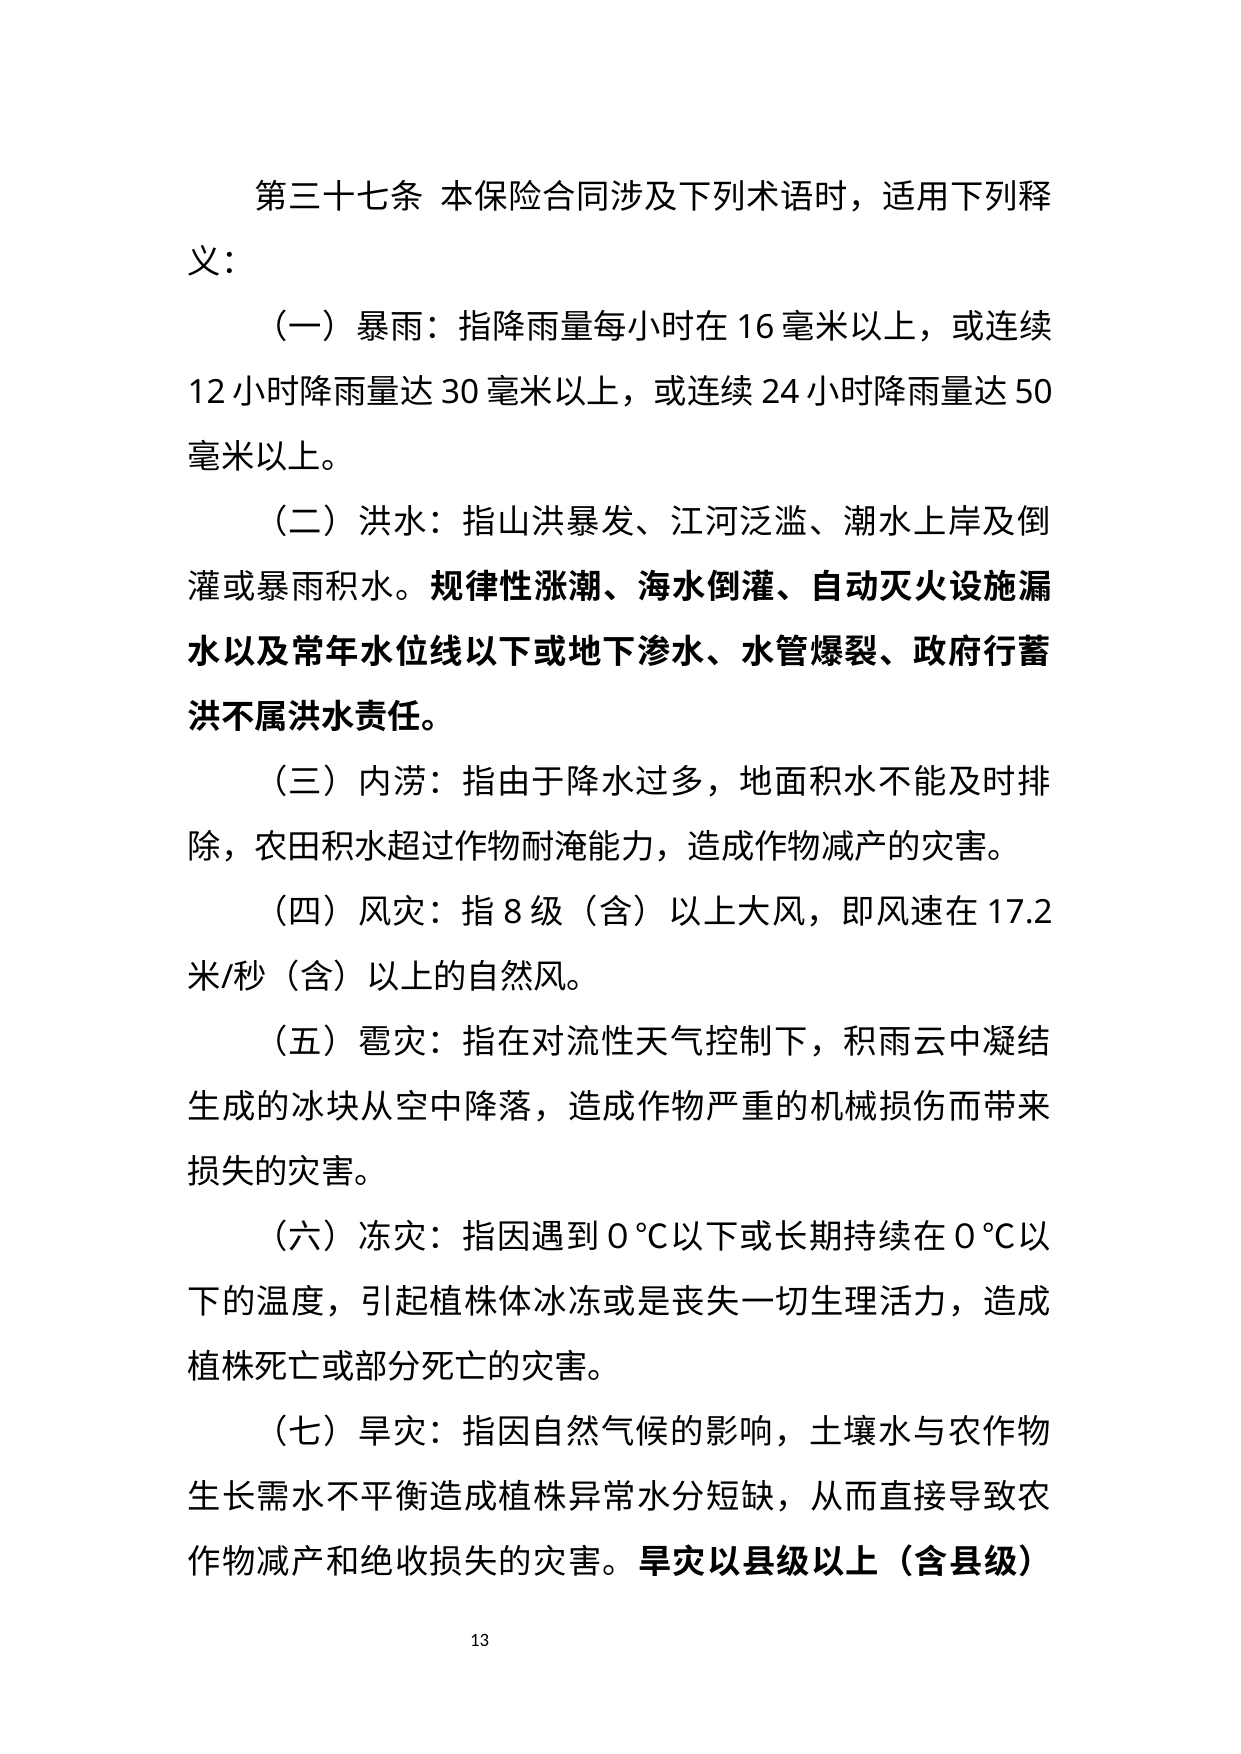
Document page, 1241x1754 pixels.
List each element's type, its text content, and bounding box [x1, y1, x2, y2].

text （四）风灾：指8级（含）以上大风，即风速在17.2米/秒（含）以上的自然风。 [187, 877, 1053, 1007]
text （五）雹灾：指在对流性天气控制下，积雨云中凝结生成的冰块从空中降落，造成作物严重的机械损伤而带来损失的灾害。 [187, 1007, 1053, 1202]
text 第三十七条 本保险合同涉及下列术语时，适用下列释义： [187, 162, 1053, 292]
text （三）内涝：指由于降水过多，地面积水不能及时排除，农田积水超过作物耐淹能力，造成作物减产的灾害。 [187, 747, 1053, 877]
text （一）暴雨：指降雨量每小时在16毫米以上，或连续12小时降雨量达30毫米以上，或连续24小时降雨量达50毫米以上。 [187, 292, 1053, 487]
text （二）洪水：指山洪暴发、江河泛滥、潮水上岸及倒灌或暴雨积水。规律性涨潮、海水倒灌、自动灭火设施漏水以及常年水位线以下或地下渗水、水管爆裂、政府行蓄洪不属洪水责任。 [187, 487, 1053, 747]
text （六）冻灾：指因遇到０℃以下或长期持续在０℃以下的温度，引起植株体冰冻或是丧失一切生理活力，造成植株死亡或部分死亡的灾害。 [187, 1202, 1053, 1397]
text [187, 1397, 1053, 1592]
